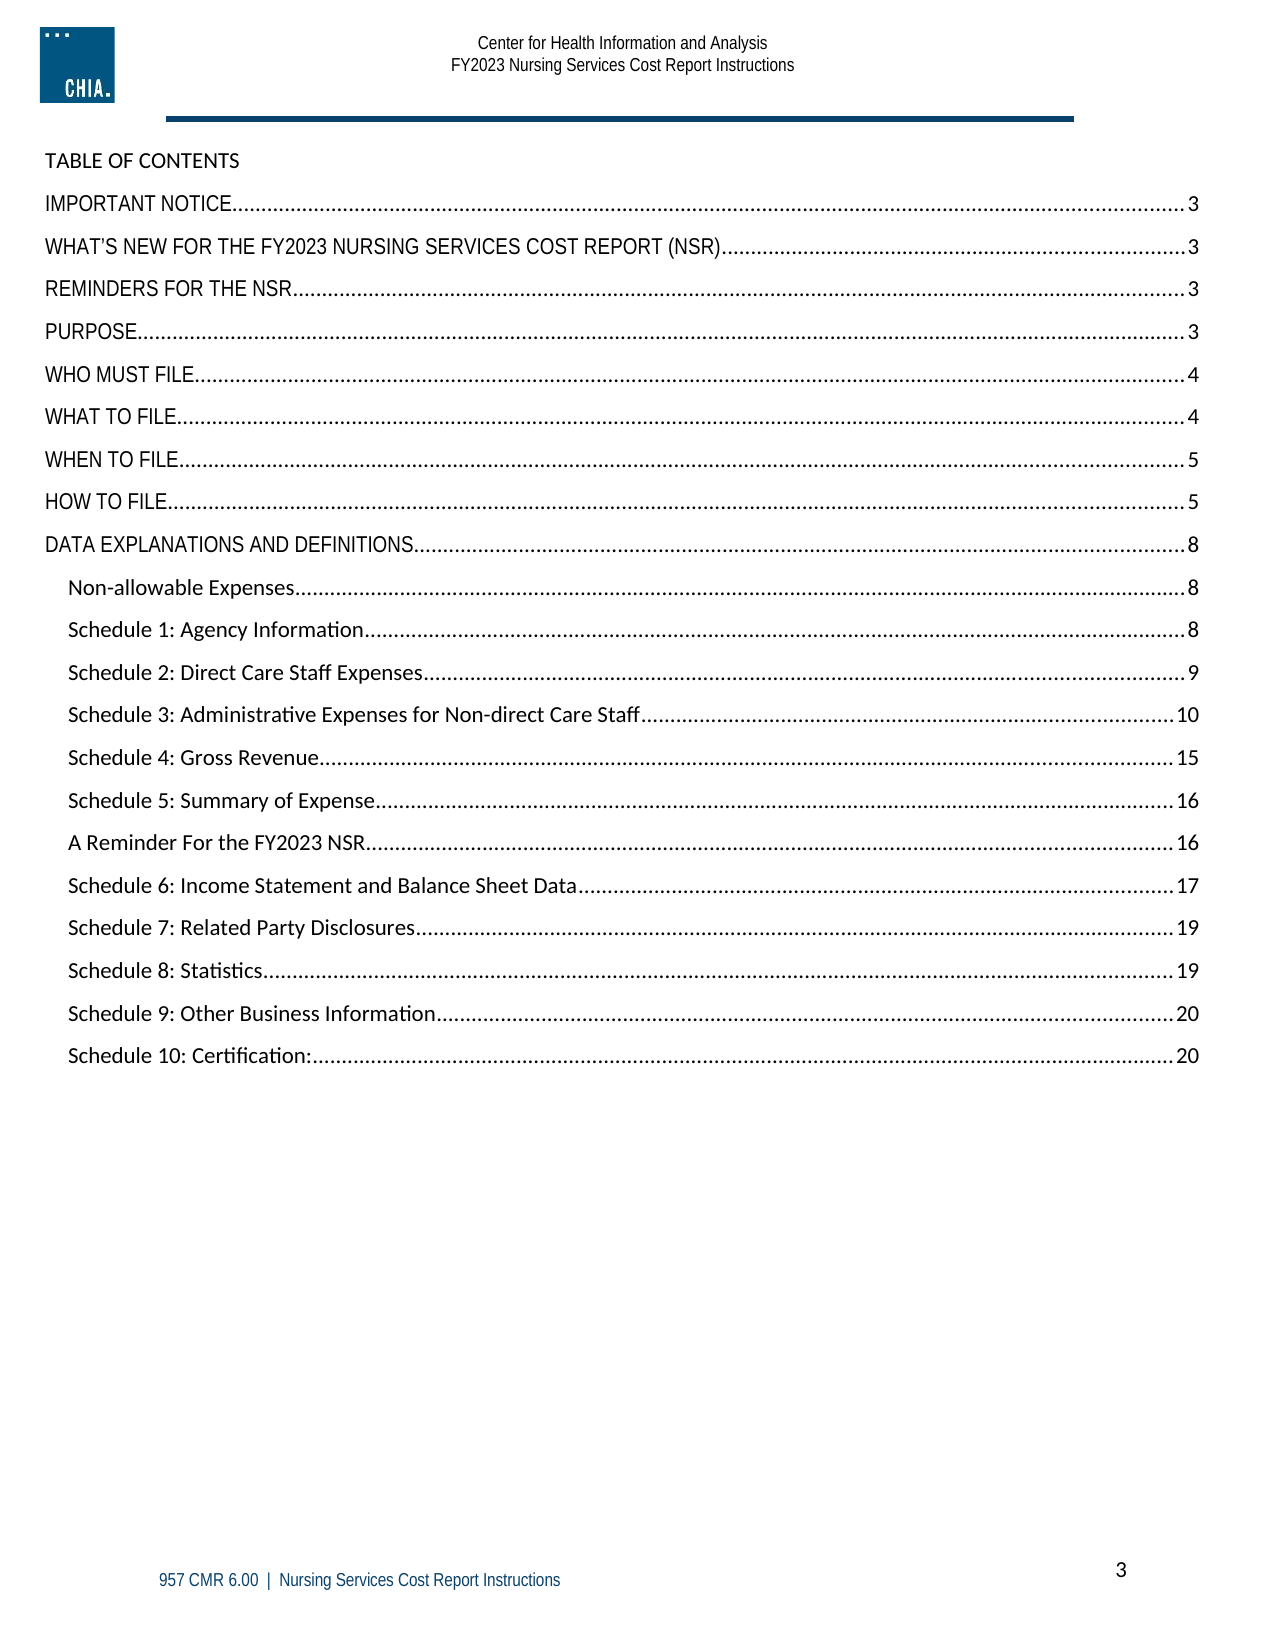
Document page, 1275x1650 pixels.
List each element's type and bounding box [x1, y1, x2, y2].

picture [55, 27, 60, 39]
picture [106, 90, 110, 101]
picture [103, 77, 115, 89]
picture [42, 30, 49, 37]
picture [63, 27, 75, 39]
picture [64, 77, 102, 101]
